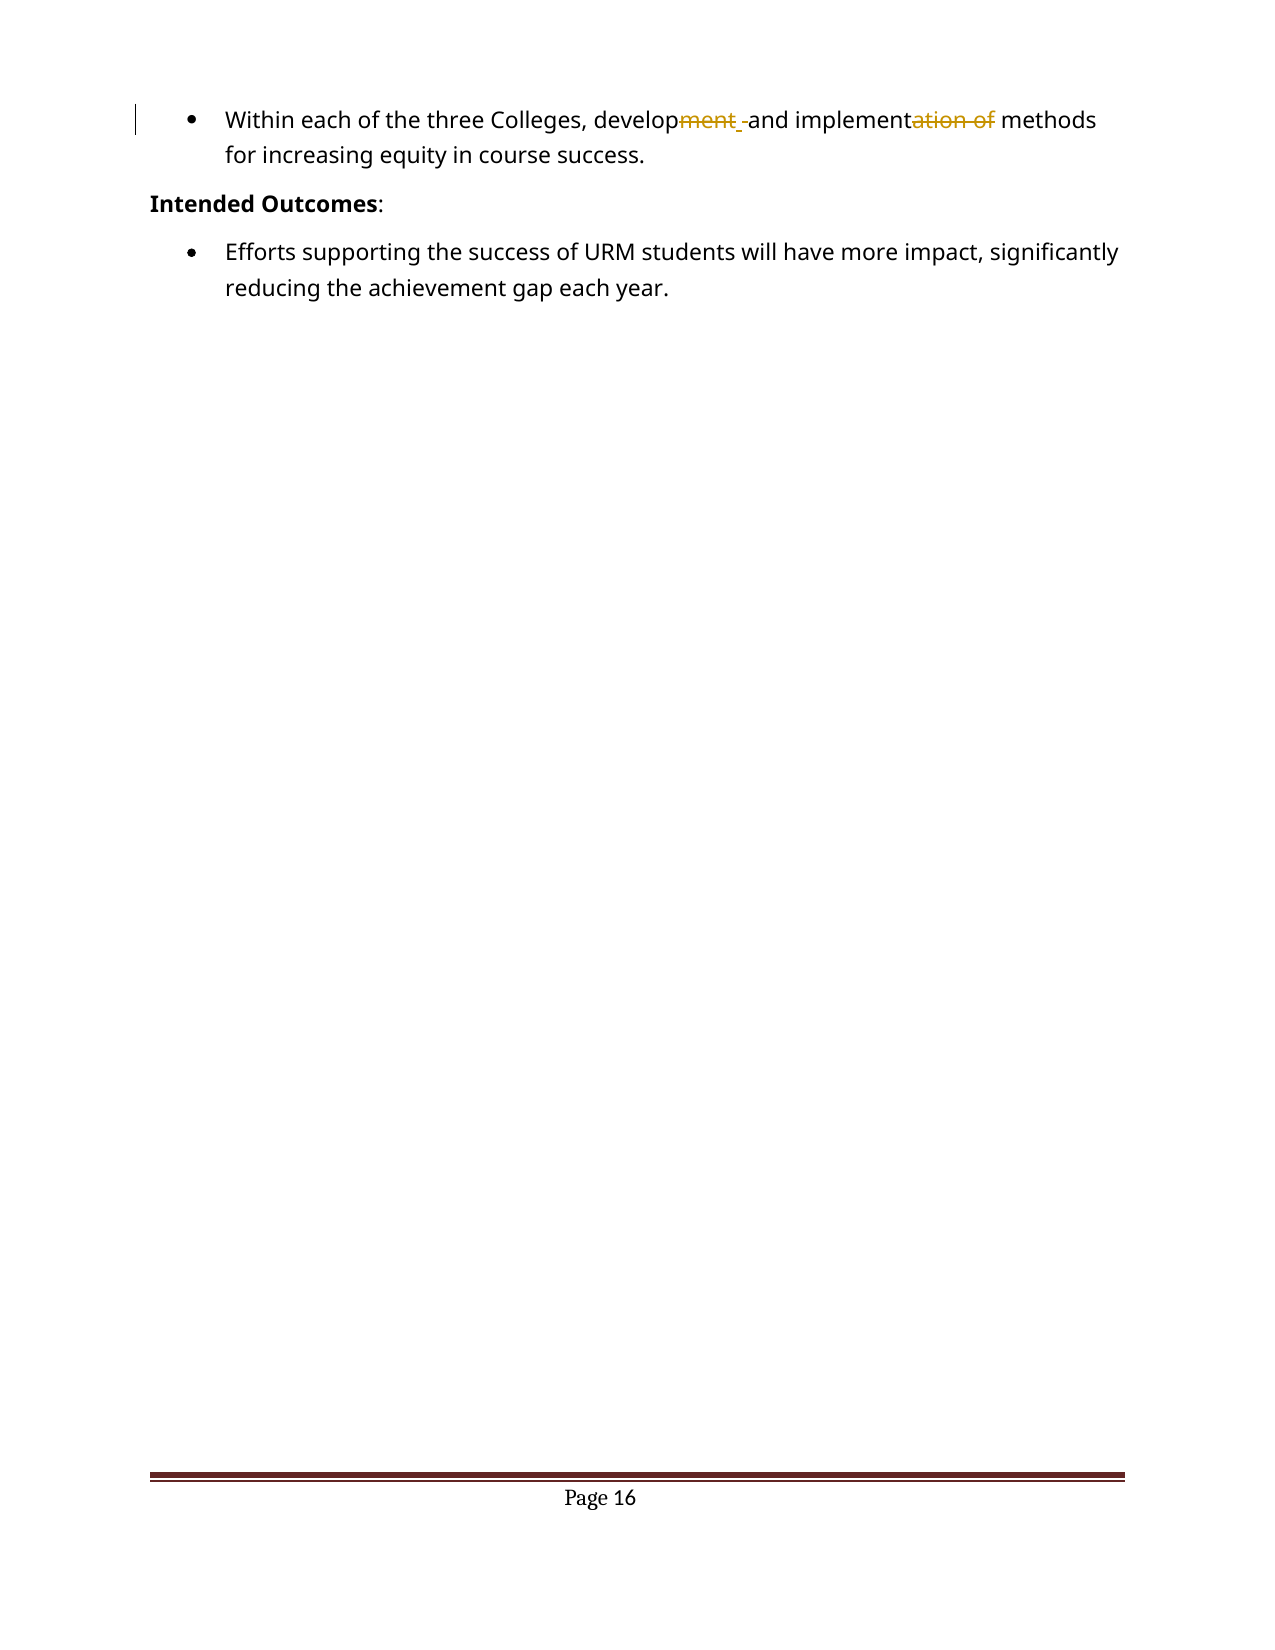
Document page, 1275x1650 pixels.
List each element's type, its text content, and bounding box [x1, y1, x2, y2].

list Efforts supporting the success of URM students will have more impact, significantly reducing the achievement gap each year. [187, 236, 1125, 303]
list Within each of the three Colleges, developand implement methods for increasing equity in course success. [187, 103, 1125, 171]
text Intended Outcomes: [150, 188, 1125, 219]
